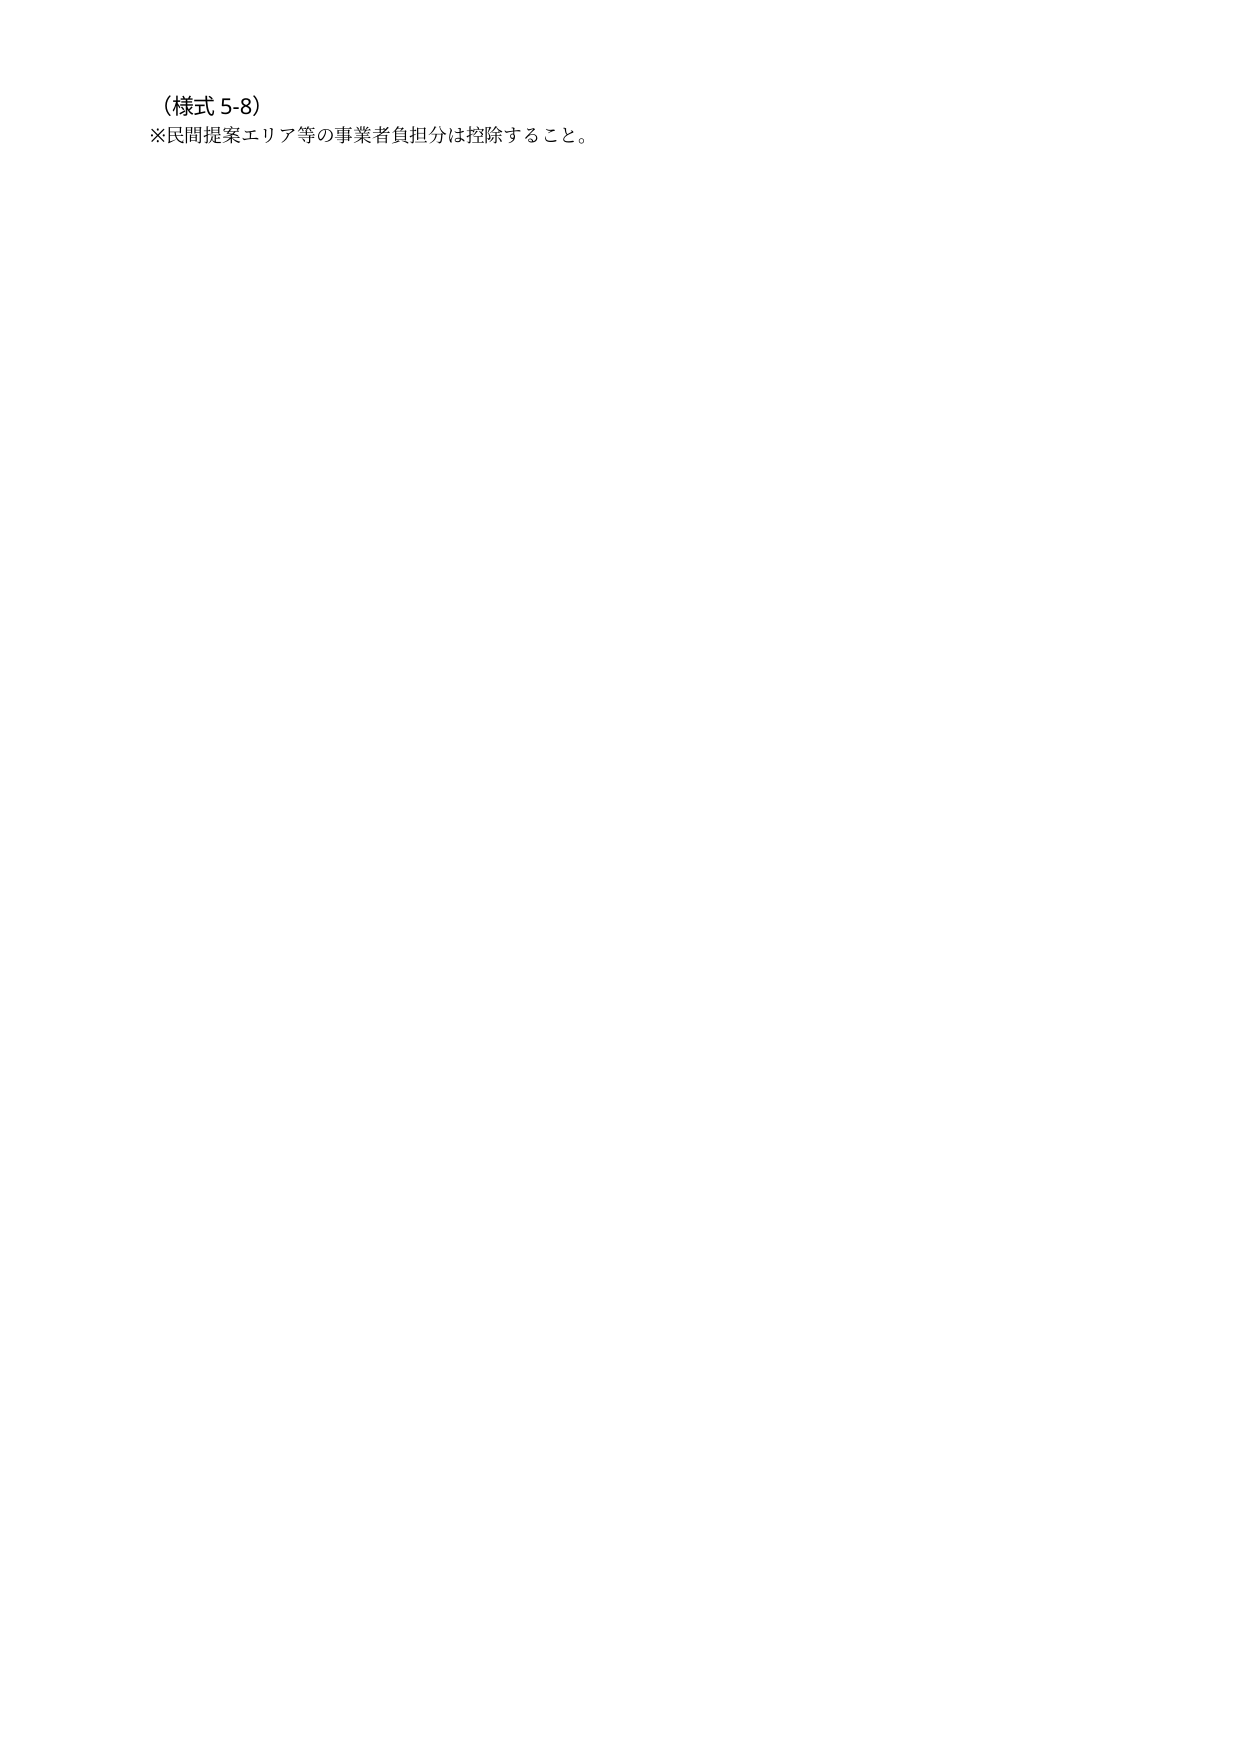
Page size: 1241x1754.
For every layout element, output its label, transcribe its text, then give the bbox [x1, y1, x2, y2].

text ※民間提案エリア等の事業者負担分は控除すること。 [150, 120, 1090, 147]
